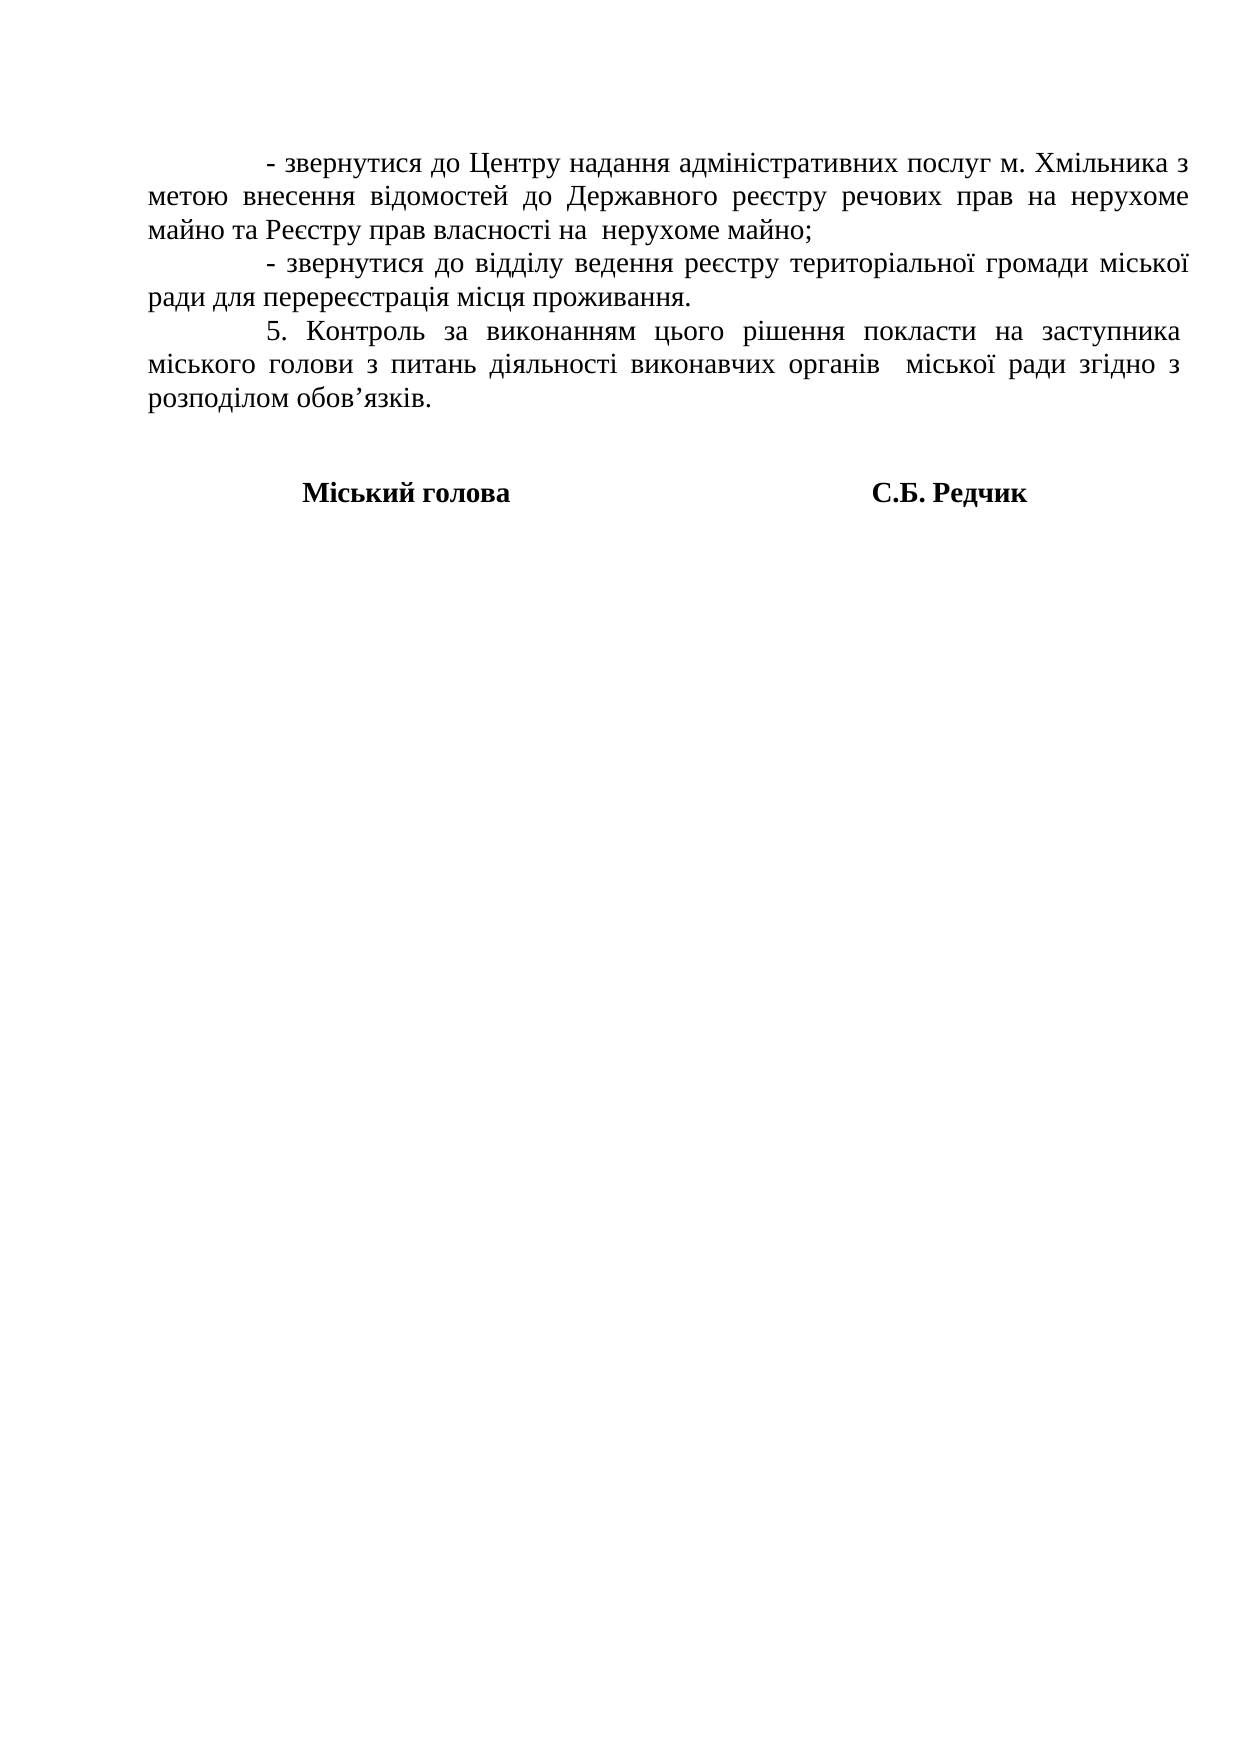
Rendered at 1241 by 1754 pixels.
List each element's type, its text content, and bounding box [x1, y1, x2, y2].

text 5. Контроль за виконанням цього рішення покласти на заступника міського голови з питань діяльності виконавчих органів міської ради згідно з розподілом обов’язків. [148, 313, 1181, 413]
text Міський голова С.Б. Редчик [148, 476, 1181, 509]
text - звернутися до Центру надання адміністративних послуг м. Хмільника з метою внесення відомостей до Державного реєстру речових прав на нерухоме майно та Реєстру прав власності на нерухоме майно; [148, 145, 1190, 246]
text - звернутися до відділу ведення реєстру територіальної громади міської ради для перереєстрація місця проживання. [148, 246, 1190, 313]
